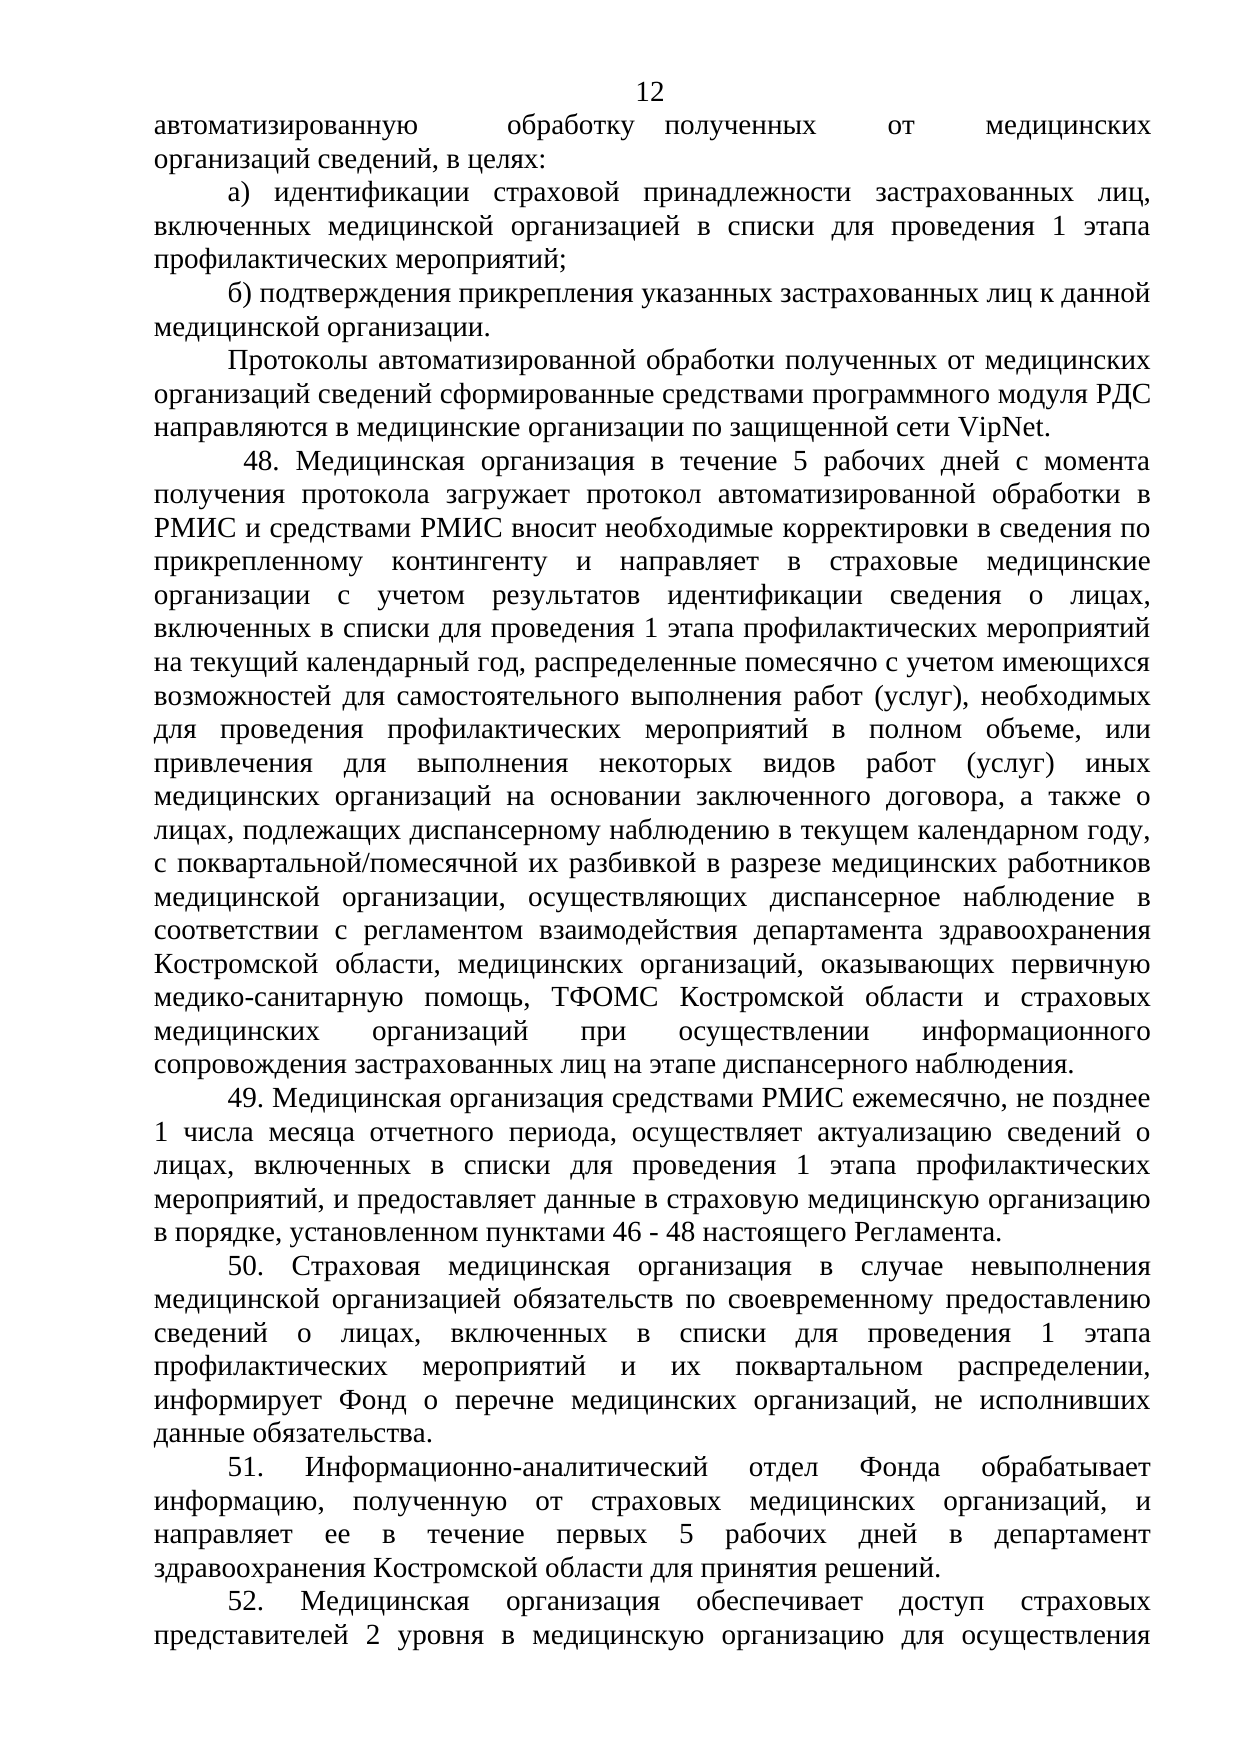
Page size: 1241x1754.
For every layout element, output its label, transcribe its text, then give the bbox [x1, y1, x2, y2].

text 49. Медицинская организация средствами РМИС ежемесячно, не позднее 1 числа месяца отчетного периода, осуществляет актуализацию сведений о лицах, включенных в списки для проведения 1 этапа профилактических мероприятий, и предоставляет данные в страховую медицинскую организацию в порядке, установленном пунктами 46 - 48 настоящего Регламента. [154, 1080, 1152, 1248]
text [154, 1583, 1152, 1650]
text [154, 107, 1152, 174]
text 48. Медицинская организация в течение 5 рабочих дней с момента получения протокола загружает протокол автоматизированной обработки в РМИС и средствами РМИС вносит необходимые корректировки в сведения по прикрепленному контингенту и направляет в страховые медицинские организации с учетом результатов идентификации сведения о лицах, включенных в списки для проведения 1 этапа профилактических мероприятий на текущий календарный год, распределенные помесячно с учетом имеющихся возможностей для самостоятельного выполнения работ (услуг), необходимых для проведения профилактических мероприятий в полном объеме, или привлечения для выполнения некоторых видов работ (услуг) иных медицинских организаций на основании заключенного договора, а также о лицах, подлежащих диспансерному наблюдению в текущем календарном году, с поквартальной/помесячной их разбивкой в разрезе медицинских работников медицинской организации, осуществляющих диспансерное наблюдение в соответствии с регламентом взаимодействия департамента здравоохранения Костромской области, медицинских организаций, оказывающих первичную медико-санитарную помощь, ТФОМС Костромской области и страховых медицинских организаций при осуществлении информационного сопровождения застрахованных лиц на этапе диспансерного наблюдения. [154, 443, 1152, 1080]
text б) подтверждения прикрепления указанных застрахованных лиц к данной медицинской организации. [154, 275, 1152, 342]
text 50. Страховая медицинская организация в случае невыполнения медицинской организацией обязательств по своевременному предоставлению сведений о лицах, включенных в списки для проведения 1 этапа профилактических мероприятий и их поквартальном распределении, информирует Фонд о перечне медицинских организаций, не исполнивших данные обязательства. [154, 1248, 1152, 1449]
text 51. Информационно-аналитический отдел Фонда обрабатывает информацию, полученную от страховых медицинских организаций, и направляет ее в течение первых 5 рабочих дней в департамент здравоохранения Костромской области для принятия решений. [154, 1449, 1152, 1583]
text а) идентификации страховой принадлежности застрахованных лиц, включенных медицинской организацией в списки для проведения 1 этапа профилактических мероприятий; [154, 174, 1152, 275]
text Протоколы автоматизированной обработки полученных от медицинских организаций сведений сформированные средствами программного модуля РДС направляются в медицинские организации по защищенной сети VipNet. [154, 342, 1152, 443]
